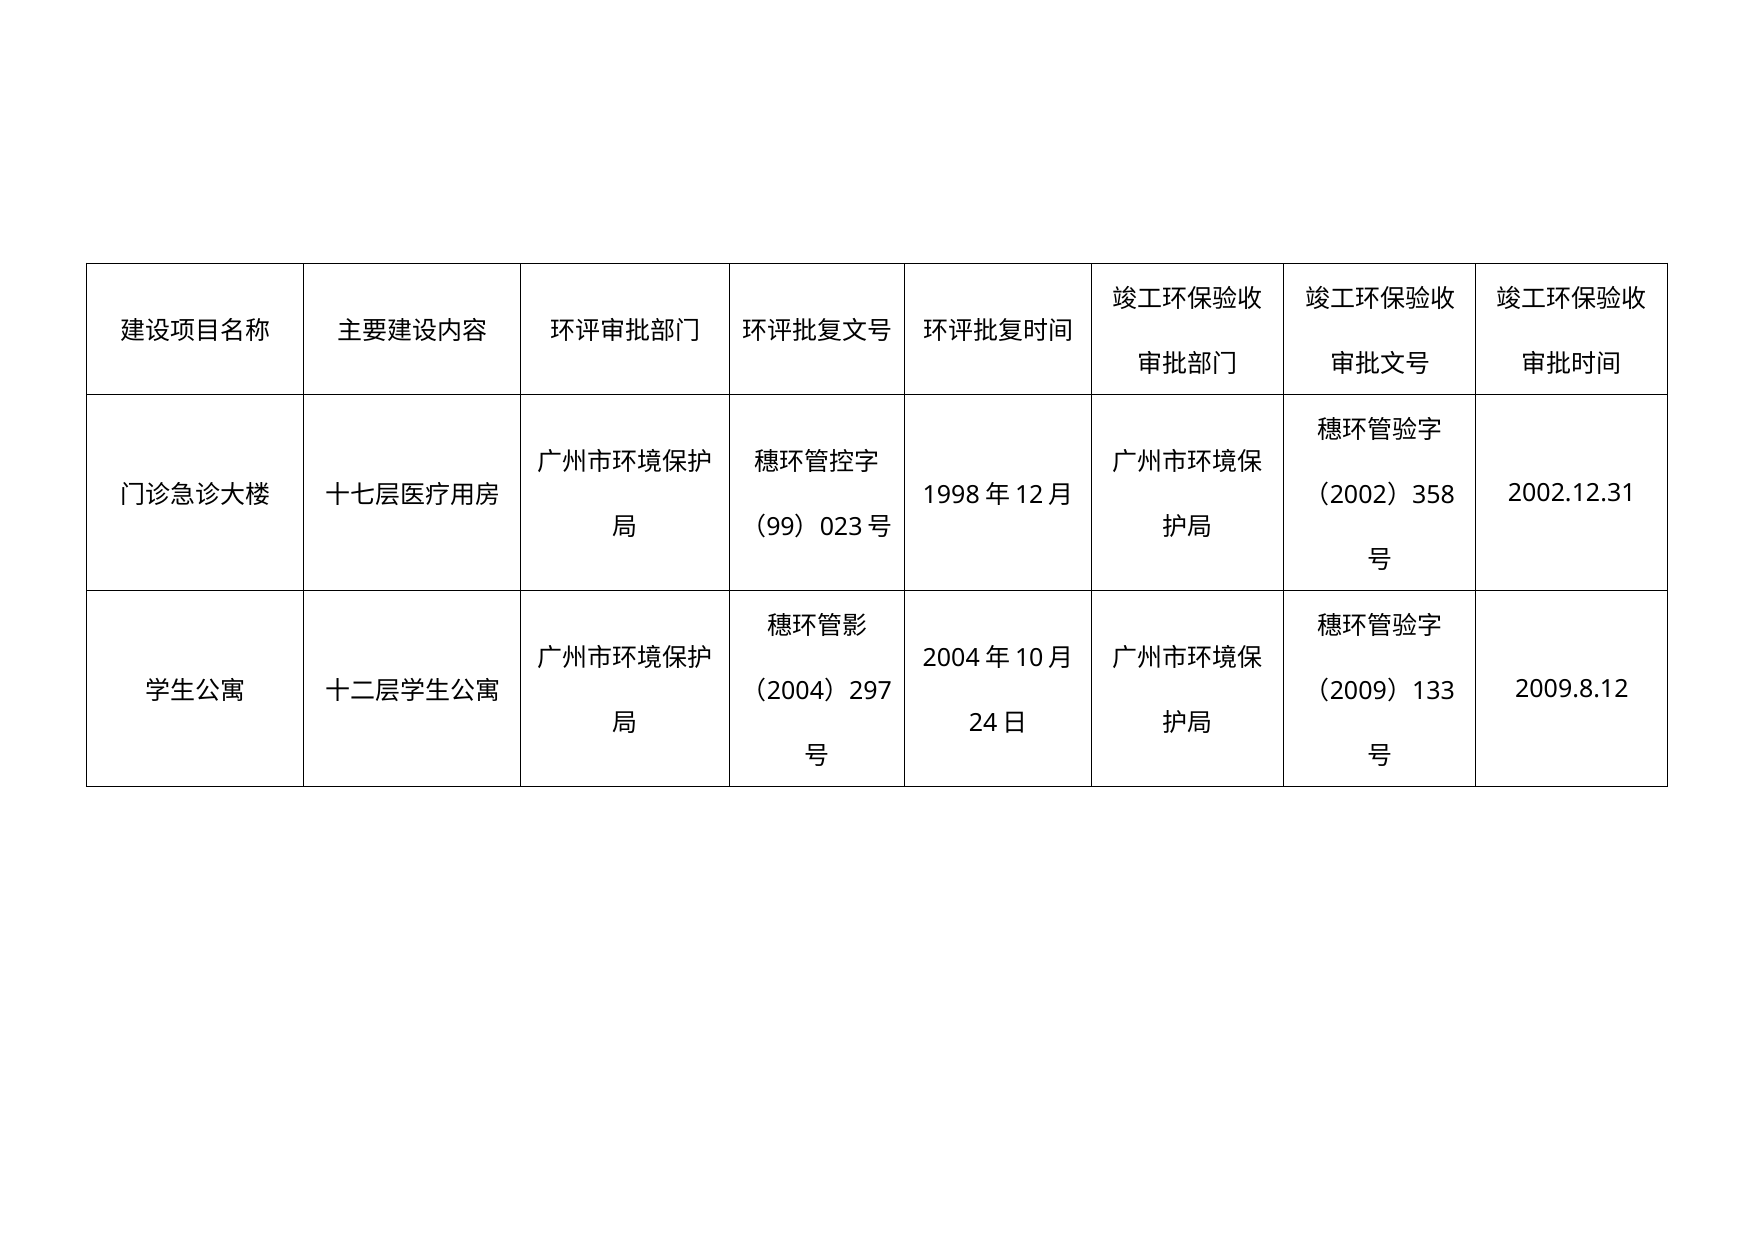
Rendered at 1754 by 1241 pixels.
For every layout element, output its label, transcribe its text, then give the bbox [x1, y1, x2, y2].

table_cell 1998年12月 [905, 395, 1091, 590]
table_cell 十七层医疗用房 [304, 395, 520, 590]
table_header 竣工环保验收审批文号 [1284, 264, 1475, 394]
table_cell 广州市环境保护局 [1092, 395, 1283, 590]
table_cell 广州市环境保护局 [521, 591, 729, 786]
table_cell 穗环管验字（2009）133号 [1284, 591, 1475, 786]
table_header 竣工环保验收审批部门 [1092, 264, 1283, 394]
table_cell 穗环管影 （2004）297号 [730, 591, 904, 786]
table_cell 穗环管控字（99）023号 [730, 395, 904, 590]
table_header 环评审批部门 [521, 264, 729, 394]
table_cell 穗环管验字（2002）358号 [1284, 395, 1475, 590]
table_cell 十二层学生公寓 [304, 591, 520, 786]
table_cell 学生公寓 [87, 591, 303, 786]
table_cell 广州市环境保护局 [1092, 591, 1283, 786]
table_cell 门诊急诊大楼 [87, 395, 303, 590]
table_cell 2009.8.12 [1476, 591, 1667, 786]
table_cell 2004年10月24日 [905, 591, 1091, 786]
table_cell 2002.12.31 [1476, 395, 1667, 590]
table_header 建设项目名称 [87, 264, 303, 394]
table_header 主要建设内容 [304, 264, 520, 394]
table_header 环评批复文号 [730, 264, 904, 394]
table_cell 广州市环境保护局 [521, 395, 729, 590]
table_header 环评批复时间 [905, 264, 1091, 394]
table_header 竣工环保验收审批时间 [1476, 264, 1667, 394]
